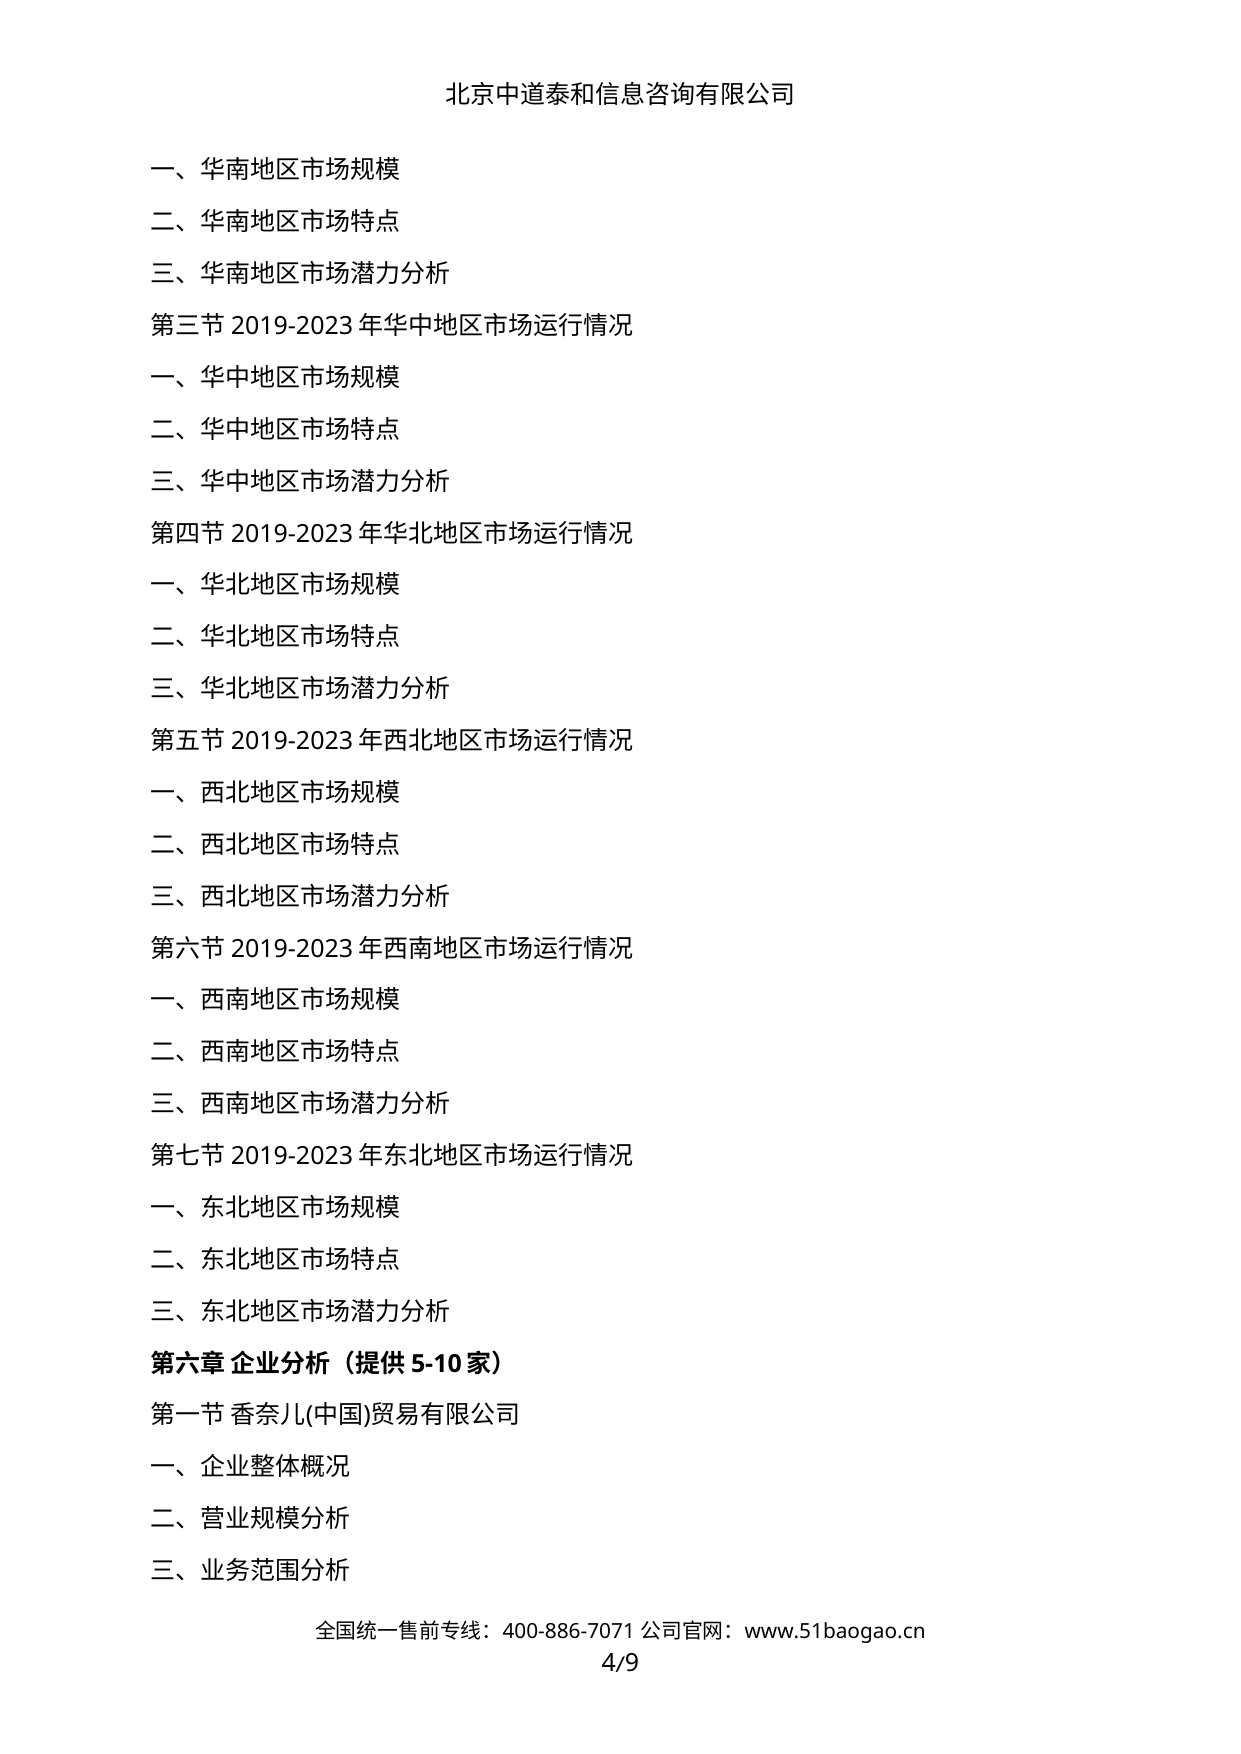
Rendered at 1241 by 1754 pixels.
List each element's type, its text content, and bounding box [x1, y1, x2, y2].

text 二、华北地区市场特点 [150, 617, 1090, 653]
text 二、华南地区市场特点 [150, 202, 1090, 238]
text 一、西北地区市场规模 [150, 772, 1090, 809]
text 一、东北地区市场规模 [150, 1187, 1090, 1224]
text 三、西北地区市场潜力分析 [150, 876, 1090, 912]
text 三、业务范围分析 [150, 1551, 1090, 1587]
text 二、营业规模分析 [150, 1499, 1090, 1535]
text 二、华中地区市场特点 [150, 409, 1090, 446]
text 三、西南地区市场潜力分析 [150, 1084, 1090, 1120]
text 二、西北地区市场特点 [150, 824, 1090, 861]
text 第七节 2019-2023年东北地区市场运行情况 [150, 1136, 1090, 1172]
text 三、东北地区市场潜力分析 [150, 1291, 1090, 1327]
text 二、东北地区市场特点 [150, 1239, 1090, 1276]
text 第三节 2019-2023年华中地区市场运行情况 [150, 306, 1090, 342]
text 第一节 香奈儿(中国)贸易有限公司 [150, 1395, 1090, 1431]
text 一、华中地区市场规模 [150, 357, 1090, 394]
text 第六节 2019-2023年西南地区市场运行情况 [150, 928, 1090, 964]
text 三、华南地区市场潜力分析 [150, 254, 1090, 290]
text 一、华南地区市场规模 [150, 150, 1090, 186]
text 第四节 2019-2023年华北地区市场运行情况 [150, 513, 1090, 549]
text 第五节 2019-2023年西北地区市场运行情况 [150, 721, 1090, 757]
text 三、华中地区市场潜力分析 [150, 461, 1090, 497]
text 一、华北地区市场规模 [150, 565, 1090, 601]
text 三、华北地区市场潜力分析 [150, 669, 1090, 705]
text 一、企业整体概况 [150, 1447, 1090, 1483]
text 第六章 企业分析（提供5-10家） [150, 1343, 1090, 1379]
text 二、西南地区市场特点 [150, 1032, 1090, 1068]
text 一、西南地区市场规模 [150, 980, 1090, 1016]
